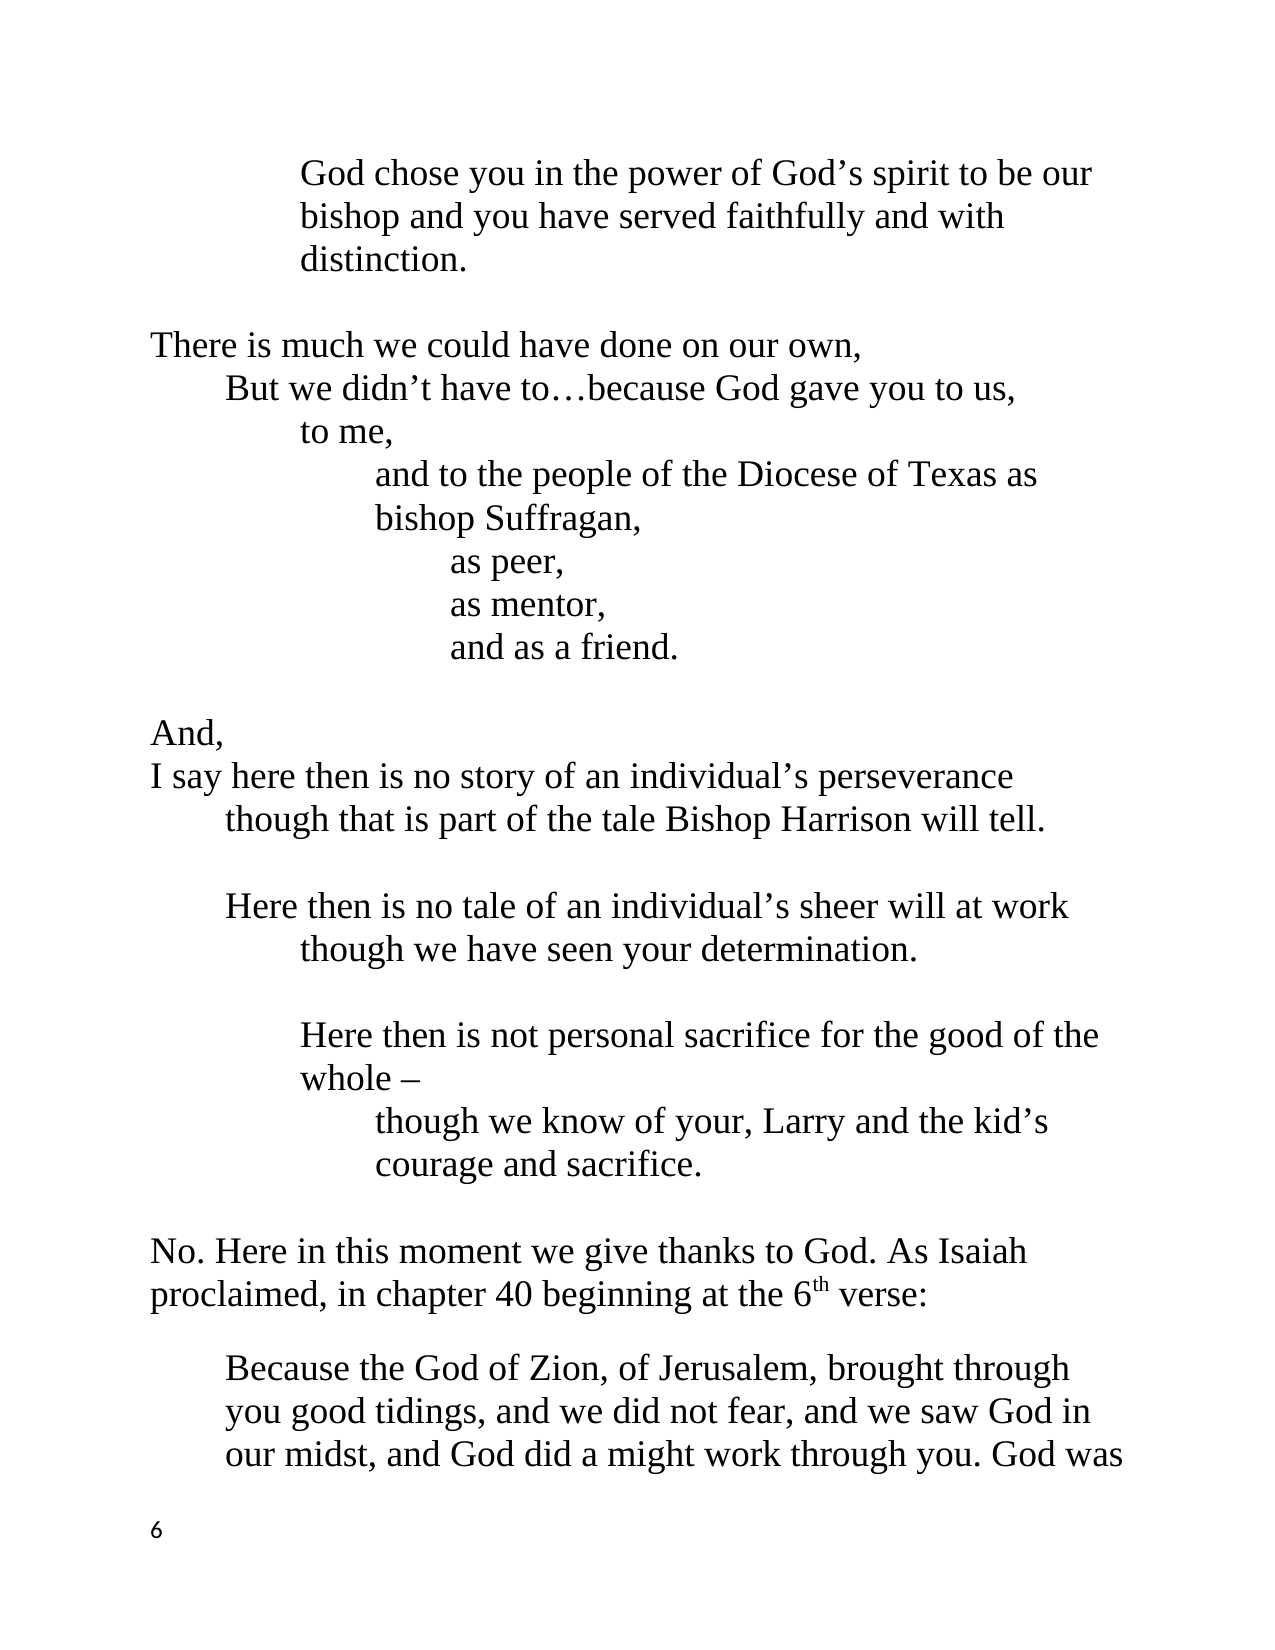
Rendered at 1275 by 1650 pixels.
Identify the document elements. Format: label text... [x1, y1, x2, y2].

text though we have seen your determination. [300, 926, 1125, 969]
text I say here then is no story of an individual’s perseverance [150, 754, 1125, 797]
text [225, 1346, 1125, 1475]
text though we know of your, Larry and the kid’s courage and sacrifice. [375, 1099, 1125, 1185]
text But we didn’t have to…because God gave you to us, [225, 366, 1125, 409]
text to me, [300, 409, 1125, 452]
text and as a friend. [450, 624, 1125, 667]
text as mentor, [450, 581, 1125, 624]
text And, [150, 711, 1125, 754]
text No. Here in this moment we give thanks to God. As Isaiah proclaimed, in chapter 40 beginning at the 6th verse: [150, 1228, 1125, 1314]
text Here then is not personal sacrifice for the good of the whole – [300, 1012, 1125, 1099]
text as peer, [450, 538, 1125, 581]
text There is much we could have done on our own, [150, 322, 1125, 366]
text and to the people of the Diocese of Texas as bishop Suffragan, [375, 452, 1125, 538]
text though that is part of the tale Bishop Harrison will tell. [225, 797, 1125, 840]
text Here then is no tale of an individual’s sheer will at work [225, 883, 1125, 926]
text God chose you in the power of God’s spirit to be our bishop and you have served faithfully and with distinction. [300, 150, 1125, 279]
